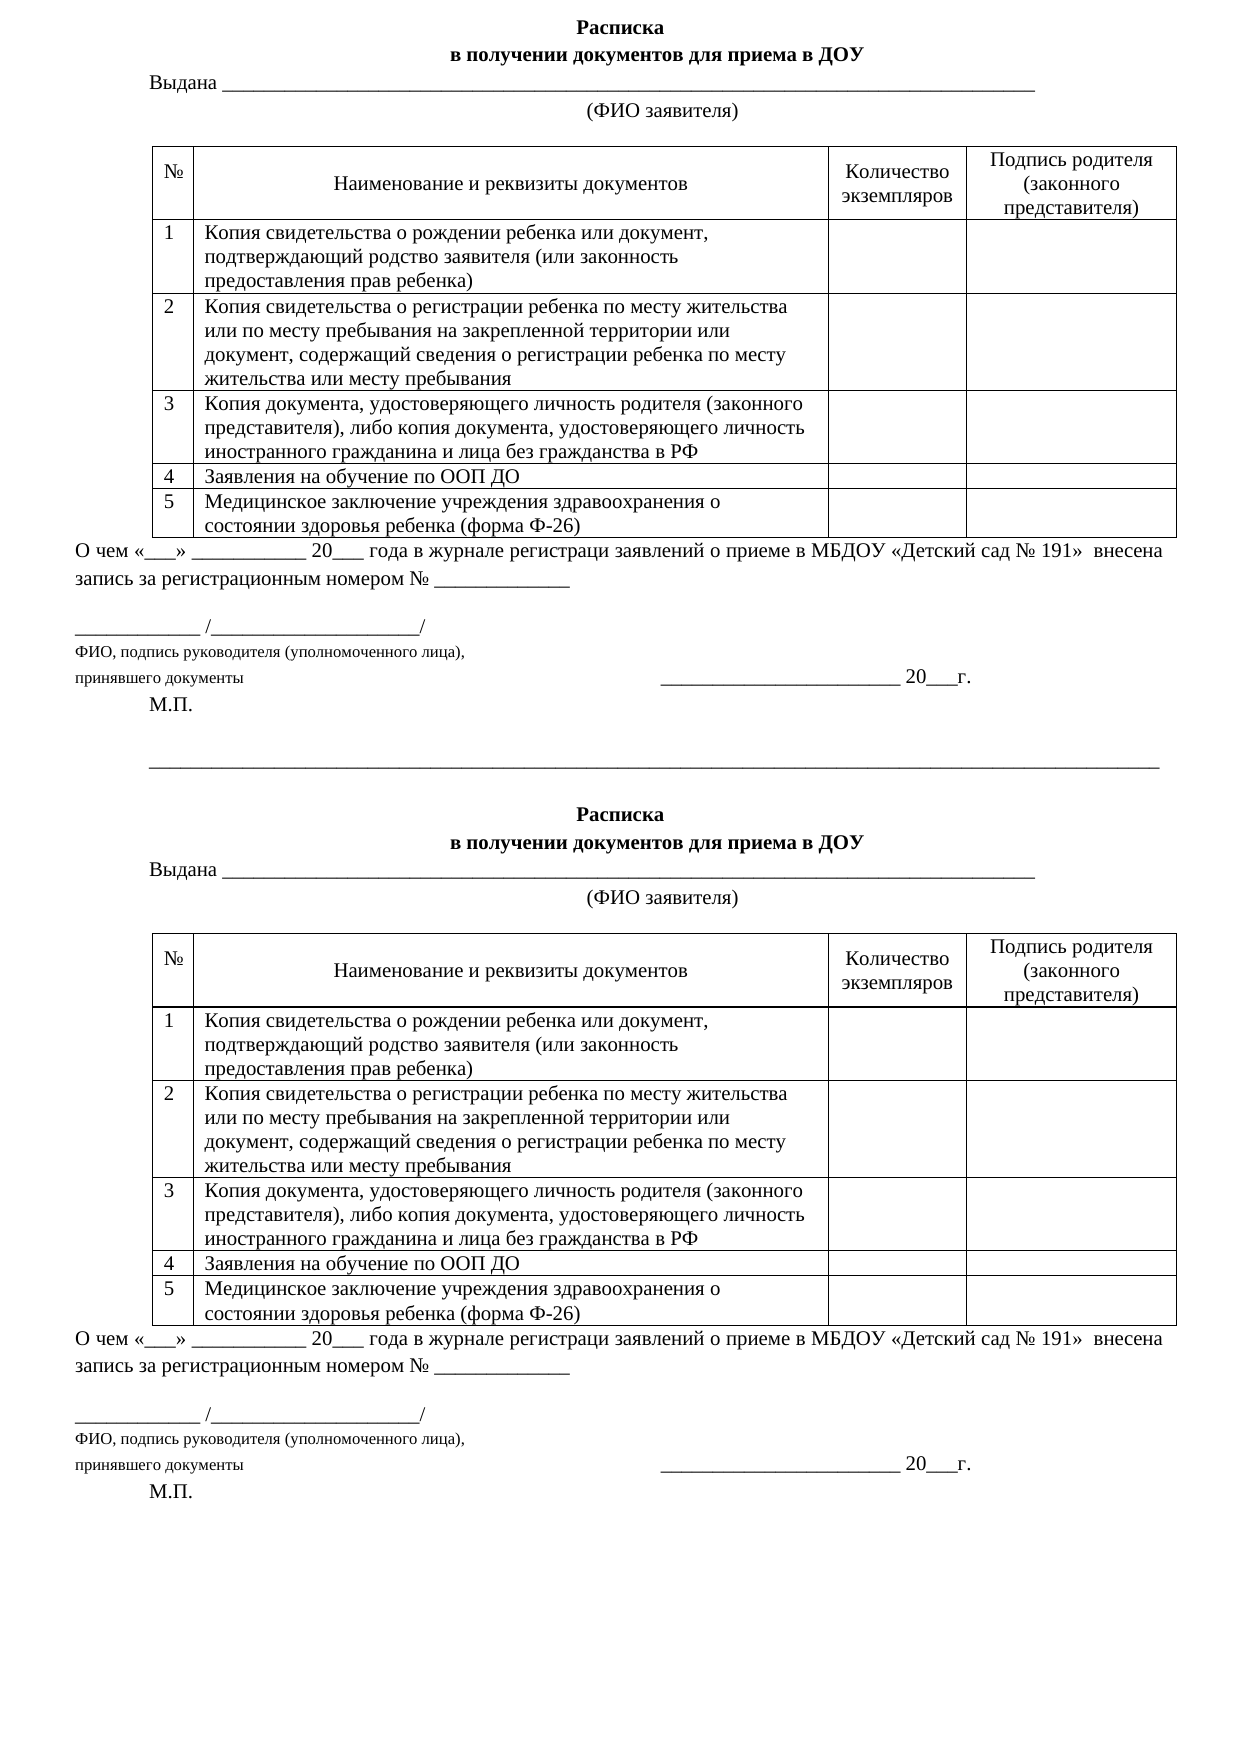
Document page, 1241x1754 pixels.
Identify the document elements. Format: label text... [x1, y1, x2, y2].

table_cell [829, 220, 966, 292]
table_cell [829, 1276, 966, 1324]
table_cell 5 [153, 489, 193, 537]
list в получении документов для приема в ДОУ [149, 829, 1165, 854]
table_cell 1 [153, 1008, 193, 1080]
table_cell [829, 1008, 966, 1080]
list _________________________________________________________________________________________________ [149, 747, 1165, 771]
table_cell [967, 391, 1176, 463]
table_cell Копия документа, удостоверяющего личность родителя (законного представителя), либо копия документа, удостоверяющего личность иностранного гражданина и лица без гражданства в РФ [194, 1178, 828, 1250]
table_cell 2 [153, 294, 193, 390]
text Расписка [75, 802, 1165, 826]
table_cell [829, 1251, 966, 1275]
table_cell [967, 1276, 1176, 1324]
table_cell [967, 1008, 1176, 1080]
table_header № [153, 147, 193, 219]
table_cell [829, 294, 966, 390]
text ФИО, подпись руководителя (уполномоченного лица), [75, 642, 1165, 661]
table_cell [967, 220, 1176, 292]
table_cell [967, 489, 1176, 537]
table_cell [829, 464, 966, 488]
table_cell [829, 391, 966, 463]
table_cell [967, 1178, 1176, 1250]
table_cell Медицинское заключение учреждения здравоохранения о состоянии здоровья ребенка (форма Ф-26) [194, 1276, 828, 1324]
table_cell 4 [153, 464, 193, 488]
table_cell [967, 1081, 1176, 1177]
text О чем «___» ___________ 20___ года в журнале регистраци заявлений о приеме в МБДОУ «Детский сад № 191» внесена запись за регистрационным номером № _____________ [75, 538, 1165, 590]
table_header Наименование и реквизиты документов [194, 147, 828, 219]
table_header Количество экземпляров [829, 934, 966, 1006]
table_cell [967, 464, 1176, 488]
list М.П. [149, 692, 1165, 716]
table_cell [829, 489, 966, 537]
table_cell [967, 294, 1176, 390]
text принявшего документы _______________________ 20___г. [75, 1451, 1165, 1475]
table_cell Копия свидетельства о регистрации ребенка по месту жительства или по месту пребывания на закрепленной территории или документ, содержащий сведения о регистрации ребенка по месту жительства или месту пребывания [194, 294, 828, 390]
table_cell Медицинское заключение учреждения здравоохранения о состоянии здоровья ребенка (форма Ф-26) [194, 489, 828, 537]
table_cell 2 [153, 1081, 193, 1177]
table_header Подпись родителя (законного представителя) [967, 147, 1176, 219]
list М.П. [149, 1479, 1165, 1503]
table_cell Заявления на обучение по ООП ДО [194, 464, 828, 488]
table_header Количество экземпляров [829, 147, 966, 219]
table_cell Копия свидетельства о рождении ребенка или документ, подтверждающий родство заявителя (или законность предоставления прав ребенка) [194, 220, 828, 292]
text О чем «___» ___________ 20___ года в журнале регистраци заявлений о приеме в МБДОУ «Детский сад № 191» внесена запись за регистрационным номером № _____________ [75, 1326, 1165, 1377]
table_cell [829, 1178, 966, 1250]
table_cell Заявления на обучение по ООП ДО [194, 1251, 828, 1275]
text ФИО, подпись руководителя (уполномоченного лица), [75, 1429, 1165, 1448]
table_cell 3 [153, 391, 193, 463]
table_cell Копия свидетельства о рождении ребенка или документ, подтверждающий родство заявителя (или законность предоставления прав ребенка) [194, 1008, 828, 1080]
table_header Подпись родителя (законного представителя) [967, 934, 1176, 1006]
list в получении документов для приема в ДОУ [149, 42, 1165, 66]
table_header Наименование и реквизиты документов [194, 934, 828, 1006]
list Выдана ______________________________________________________________________________ [149, 70, 1165, 94]
list (ФИО заявителя) [149, 885, 1165, 909]
table_cell [829, 1081, 966, 1177]
table_header № [153, 934, 193, 1006]
table_cell [967, 1251, 1176, 1275]
table_cell 4 [153, 1251, 193, 1275]
table_cell Копия документа, удостоверяющего личность родителя (законного представителя), либо копия документа, удостоверяющего личность иностранного гражданина и лица без гражданства в РФ [194, 391, 828, 463]
table_cell Копия свидетельства о регистрации ребенка по месту жительства или по месту пребывания на закрепленной территории или документ, содержащий сведения о регистрации ребенка по месту жительства или месту пребывания [194, 1081, 828, 1177]
list Выдана ______________________________________________________________________________ [149, 857, 1165, 881]
text ____________ /____________________/ [75, 1402, 1165, 1426]
table_cell 5 [153, 1276, 193, 1324]
text Расписка [75, 15, 1165, 39]
table_cell 3 [153, 1178, 193, 1250]
text ____________ /____________________/ [75, 614, 1165, 638]
list (ФИО заявителя) [149, 98, 1165, 122]
table_cell 1 [153, 220, 193, 292]
text принявшего документы _______________________ 20___г. [75, 664, 1165, 688]
